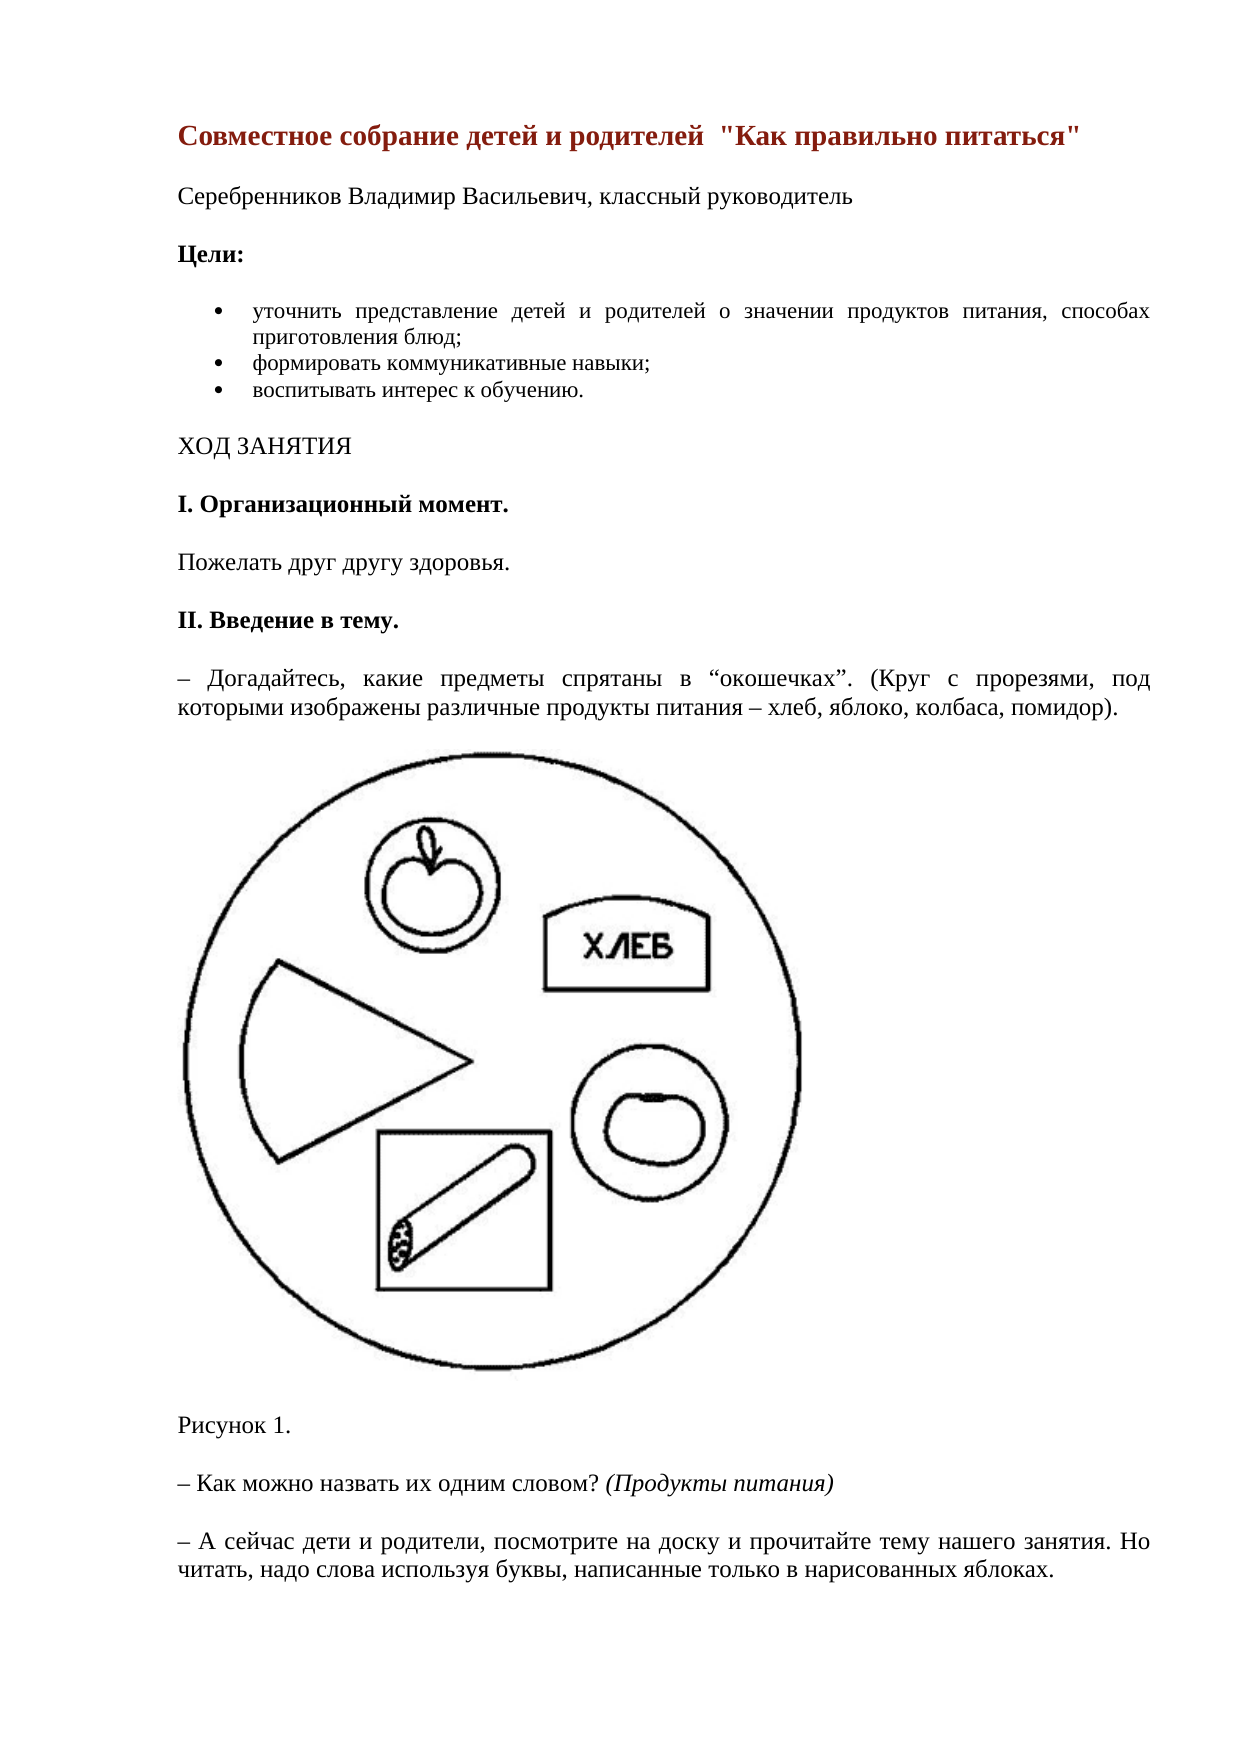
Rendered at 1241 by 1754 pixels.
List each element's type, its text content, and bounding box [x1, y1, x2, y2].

text Рисунок 1. [177, 1410, 1152, 1439]
text Цели: [177, 239, 1152, 267]
text Серебренников Владимир Васильевич, классный руководитель [177, 181, 1152, 209]
list формировать коммуникативные навыки; [215, 349, 1152, 376]
list воспитывать интерес к обучению. [215, 376, 1152, 402]
text – А сейчас дети и родители, посмотрите на доску и прочитайте тему нашего занятия. Но читать, надо слова используя буквы, написанные только в нарисованных яблоках. [177, 1526, 1152, 1583]
text ХОД ЗАНЯТИЯ [177, 431, 1152, 460]
picture [177, 749, 803, 1381]
list уточнить представление детей и родителей о значении продуктов питания, способах приготовления блюд; [215, 297, 1152, 349]
text II. Введение в тему. [177, 605, 1152, 634]
text – Как можно назвать их одним словом? (Продукты питания) [177, 1468, 1152, 1497]
subtitle Совместное собрание детей и родителей "Как правильно питаться" [177, 118, 1152, 152]
text Пожелать друг другу здоровья. [177, 547, 1152, 576]
text – Догадайтесь, какие предметы спрятаны в “окошечках”. (Круг с прорезями, под которыми изображены различные продукты питания – хлеб, яблоко, колбаса, помидор). [177, 663, 1152, 720]
text I. Организационный момент. [177, 489, 1152, 518]
